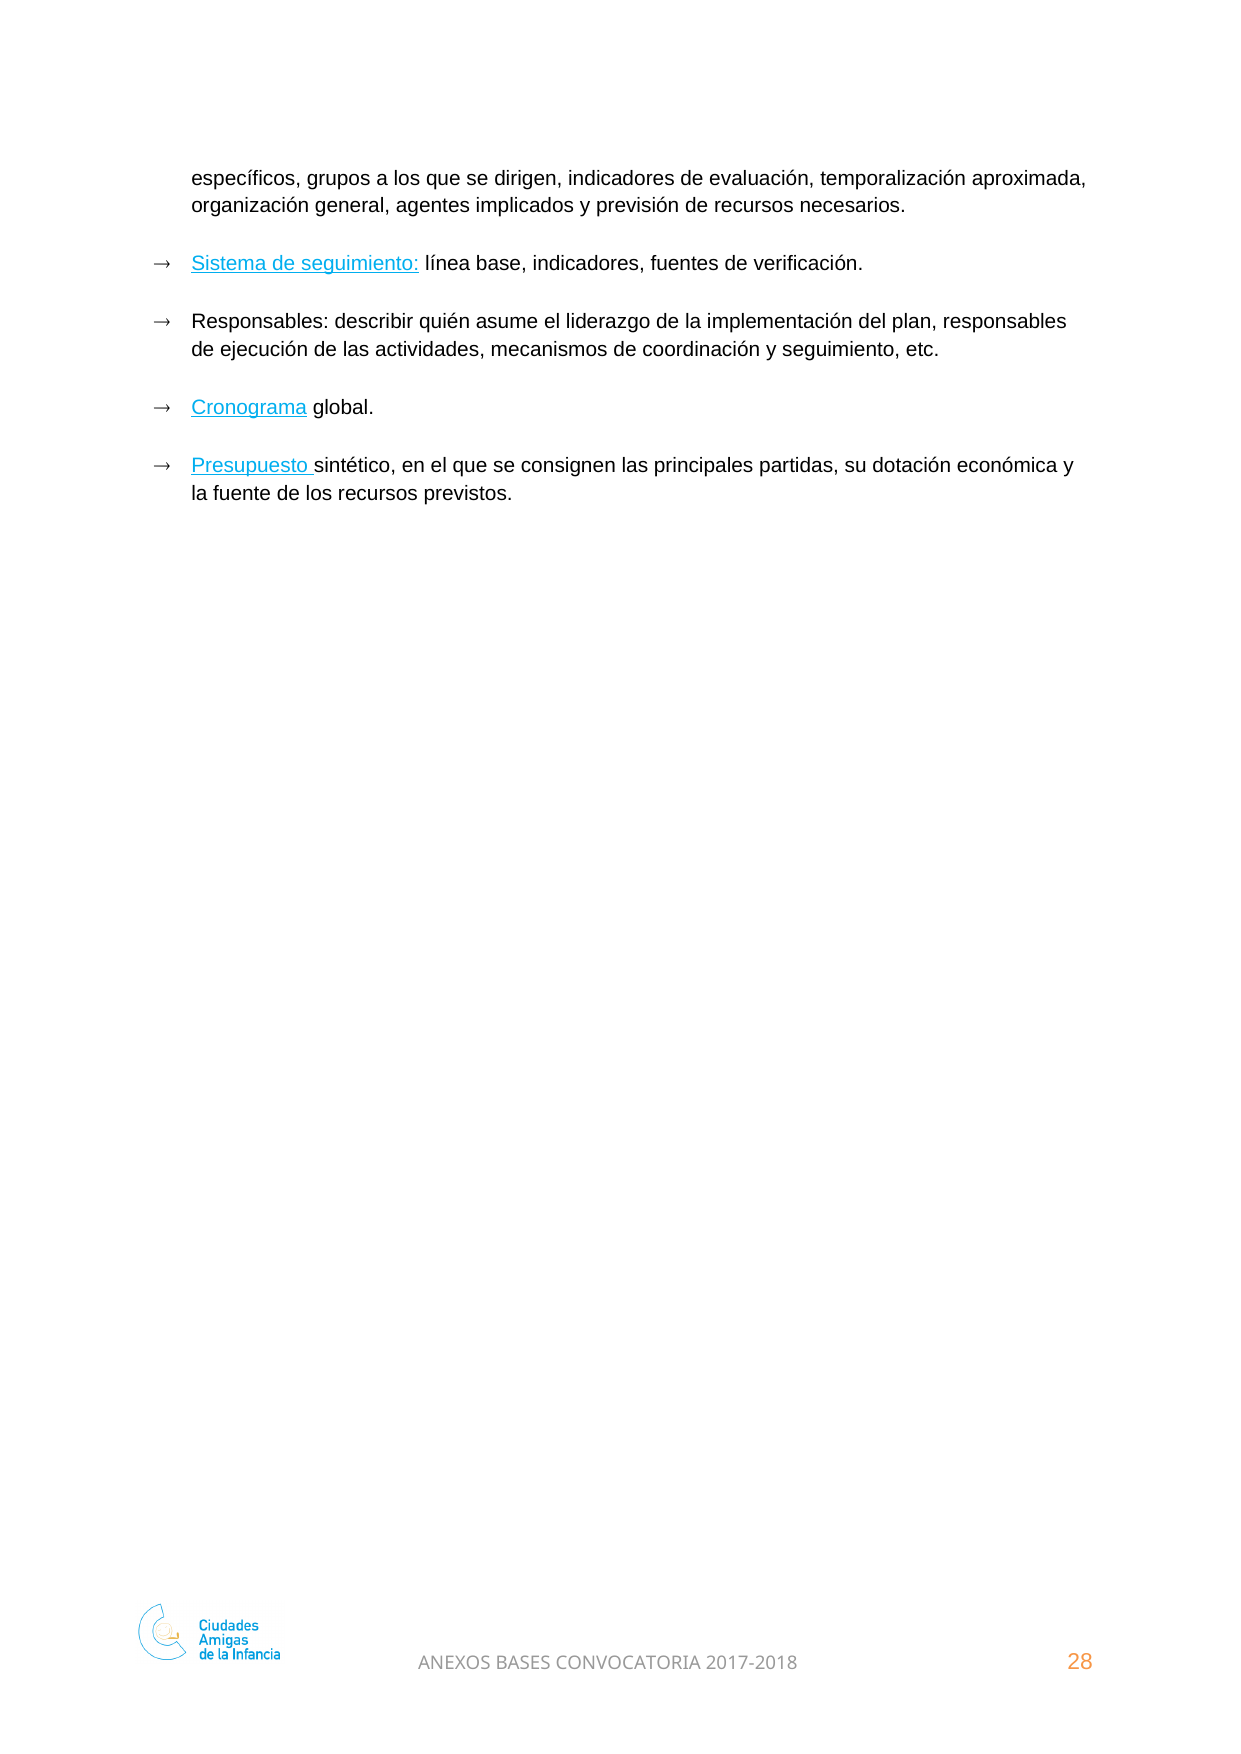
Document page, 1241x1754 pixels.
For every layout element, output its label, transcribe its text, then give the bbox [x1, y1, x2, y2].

picture [134, 1600, 285, 1664]
list Cronograma global. [153, 395, 1092, 449]
list Sistema de seguimiento: línea base, indicadores, fuentes de verificación. [153, 251, 1092, 305]
list Presupuesto sintético, en el que se consignen las principales partidas, su dotación económica y la fuente de los recursos previstos. [153, 453, 1092, 504]
list Responsables: describir quién asume el liderazgo de la implementación del plan, responsables de ejecución de las actividades, mecanismos de coordinación y seguimiento, etc. [153, 309, 1092, 391]
